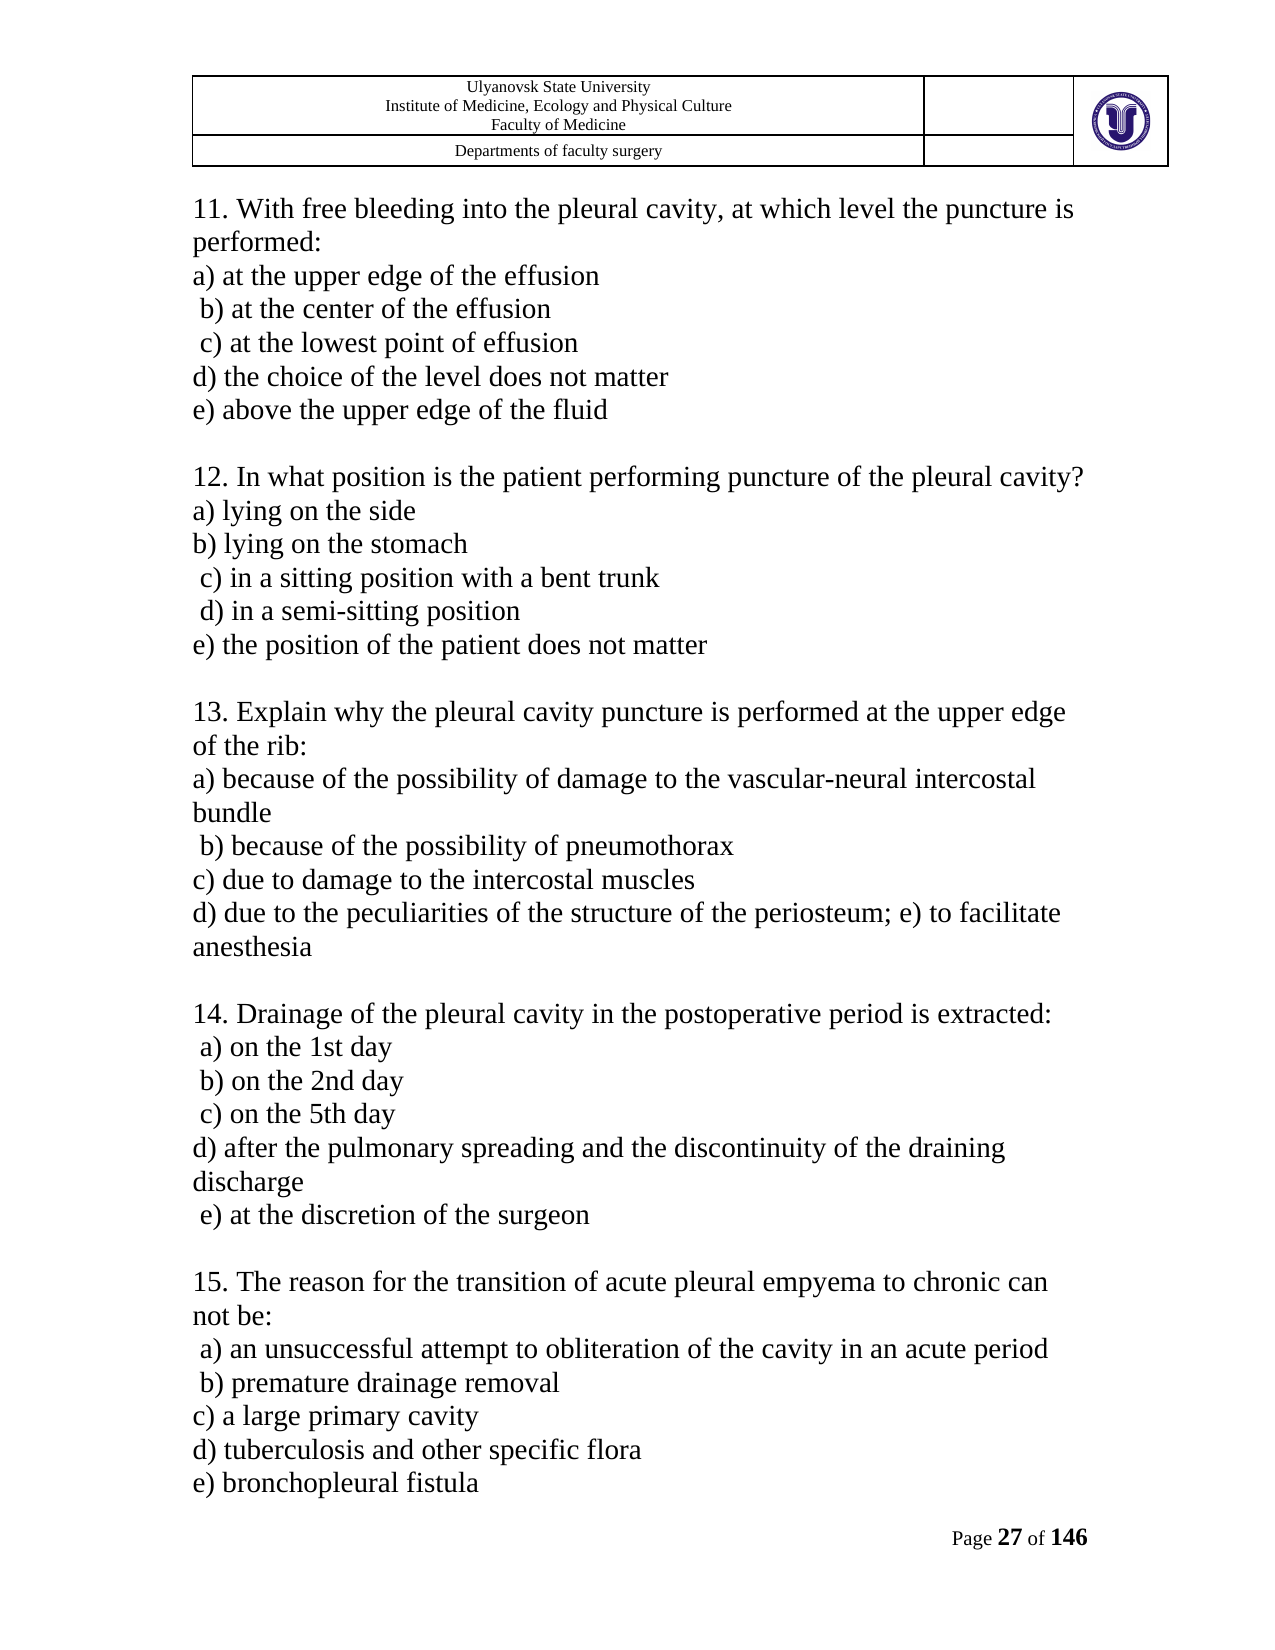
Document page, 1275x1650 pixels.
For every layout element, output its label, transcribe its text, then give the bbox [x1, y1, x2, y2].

text a) because of the possibility of damage to the vascular-neural intercostal bundle [192, 761, 1087, 828]
text d) the choice of the level does not matter [192, 359, 1087, 392]
text e) the position of the patient does not matter [192, 627, 1087, 661]
text a) at the upper edge of the effusion [192, 258, 1087, 292]
text d) tuberculosis and other specific flora [192, 1432, 1087, 1466]
text e) above the upper edge of the fluid [192, 392, 1087, 426]
text e) at the discretion of the surgeon [192, 1197, 1087, 1231]
text d) due to the peculiarities of the structure of the periosteum; e) to facilitate anesthesia [192, 895, 1087, 962]
text a) on the 1st day [192, 1029, 1087, 1063]
text 12. In what position is the patient performing puncture of the pleural cavity? a) lying on the side [192, 459, 1087, 526]
picture [1091, 91, 1151, 151]
text 14. Drainage of the pleural cavity in the postoperative period is extracted: [192, 996, 1087, 1029]
text 15. The reason for the transition of acute pleural empyema to chronic can not be: [192, 1264, 1087, 1331]
text d) after the pulmonary spreading and the discontinuity of the draining discharge [192, 1130, 1087, 1197]
text b) lying on the stomach [192, 526, 1087, 560]
text 13. Explain why the pleural cavity puncture is performed at the upper edge of the rib: [192, 694, 1087, 761]
text c) a large primary cavity [192, 1398, 1087, 1432]
text e) bronchopleural fistula [192, 1466, 1087, 1499]
text b) at the center of the effusion [192, 292, 1087, 325]
text b) because of the possibility of pneumothorax [192, 828, 1087, 862]
text c) at the lowest point of effusion [192, 325, 1087, 359]
text a) an unsuccessful attempt to obliteration of the cavity in an acute period [192, 1331, 1087, 1365]
text b) premature drainage removal [192, 1365, 1087, 1398]
text c) on the 5th day [192, 1097, 1087, 1130]
text d) in a semi-sitting position [192, 593, 1087, 627]
text c) in a sitting position with a bent trunk [192, 560, 1087, 593]
text 11. With free bleeding into the pleural cavity, at which level the puncture is performed: [192, 191, 1087, 258]
text b) on the 2nd day [192, 1063, 1087, 1097]
text c) due to damage to the intercostal muscles [192, 862, 1087, 895]
